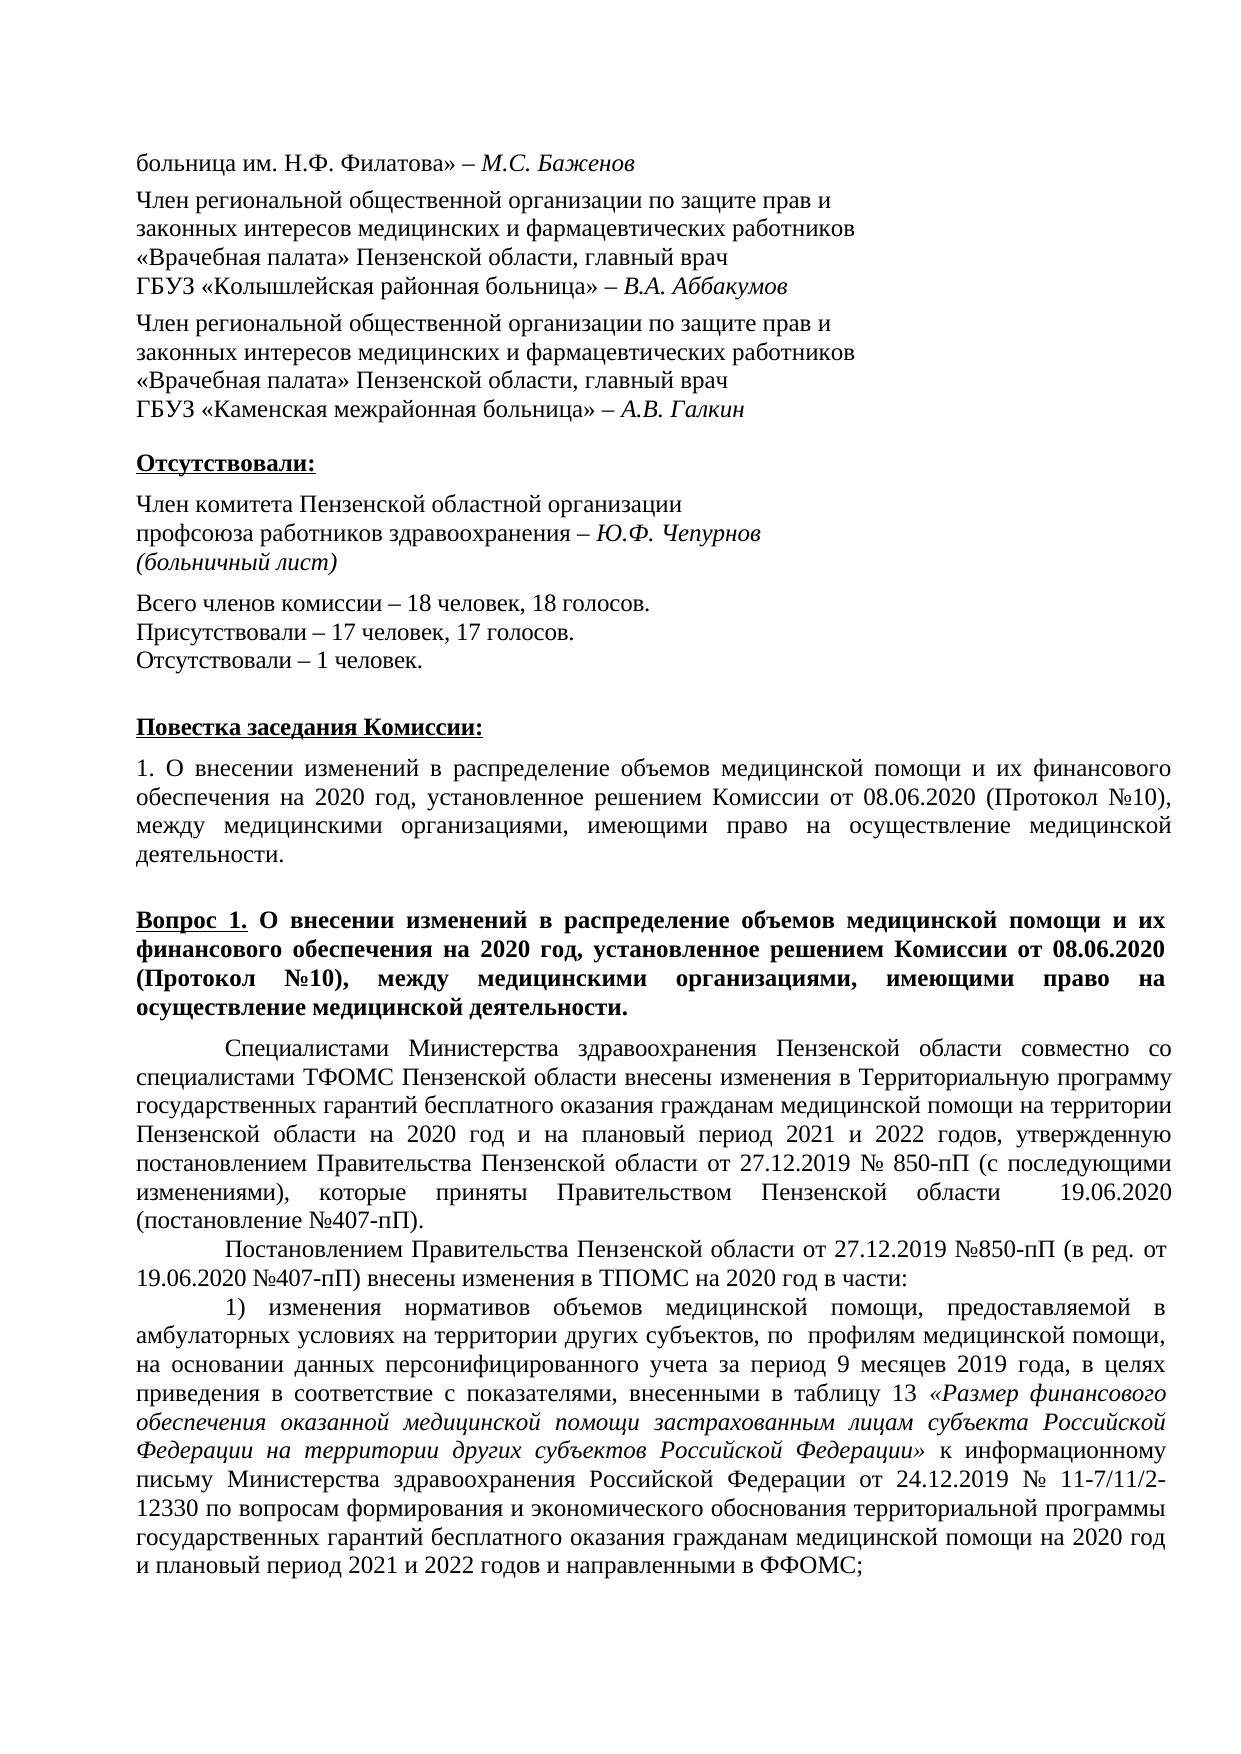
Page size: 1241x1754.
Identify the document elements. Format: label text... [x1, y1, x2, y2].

text Всего членов комиссии – 18 человек, 18 голосов. [136, 588, 1167, 617]
text «Врачебная палата» Пензенской области, главный врач [136, 366, 1167, 394]
text Постановлением Правительства Пензенской области от 27.12.2019 №850-пП (в ред. от 19.06.2020 №407-пП) внесены изменения в ТПОМС на 2020 год в части: [136, 1234, 1167, 1292]
text Член комитета Пензенской областной организации [136, 489, 1167, 518]
text ГБУЗ «Колышлейская районная больница» – В.А. Аббакумов [136, 271, 1167, 300]
text Присутствовали – 17 человек, 17 голосов. [136, 617, 1167, 646]
text профсоюза работников здравоохранения – Ю.Ф. Чепурнов [136, 518, 1167, 547]
text «Врачебная палата» Пензенской области, главный врач [136, 242, 1167, 271]
text Отсутствовали – 1 человек. [136, 646, 1167, 674]
text законных интересов медицинских и фармацевтических работников [136, 337, 1167, 366]
text Вопрос 1. О внесении изменений в распределение объемов медицинской помощи и их финансового обеспечения на 2020 год, установленное решением Комиссии от 08.06.2020 (Протокол №10), между медицинскими организациями, имеющими право на осуществление медицинской деятельности. [136, 906, 1167, 1021]
text Отсутствовали: [136, 448, 1167, 477]
text Член региональной общественной организации по защите прав и [136, 308, 1167, 337]
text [136, 213, 1167, 242]
text (больничный лист) [136, 547, 1167, 576]
text Повестка заседания Комиссии: [136, 712, 1167, 741]
text больница им. Н.Ф. Филатова» – М.С. Баженов [136, 148, 1167, 176]
text Член региональной общественной организации по защите прав и [136, 185, 1167, 213]
text 1. О внесении изменений в распределение объемов медицинской помощи и их финансового обеспечения на 2020 год, установленное решением Комиссии от 08.06.2020 (Протокол №10), между медицинскими организациями, имеющими право на осуществление медицинской деятельности. [136, 753, 1172, 868]
text 1) изменения нормативов объемов медицинской помощи, предоставляемой в амбулаторных условиях на территории других субъектов, по профилям медицинской помощи, на основании данных персонифицированного учета за период 9 месяцев 2019 года, в целях приведения в соответствие с показателями, внесенными в таблицу 13 «Размер финансового обеспечения оказанной медицинской помощи застрахованным лицам субъекта Российской Федерации на территории других субъектов Российской Федерации» к информационному письму Министерства здравоохранения Российской Федерации от 24.12.2019 № 11-7/11/2-12330 по вопросам формирования и экономического обоснования территориальной программы государственных гарантий бесплатного оказания гражданам медицинской помощи на 2020 год и плановый период 2021 и 2022 годов и направленными в ФФОМС; [136, 1292, 1167, 1579]
text ГБУЗ «Каменская межрайонная больница» – А.В. Галкин [136, 394, 1167, 423]
text Специалистами Министерства здравоохранения Пензенской области совместно со специалистами ТФОМС Пензенской области внесены изменения в Территориальную программу государственных гарантий бесплатного оказания гражданам медицинской помощи на территории Пензенской области на 2020 год и на плановый период 2021 и 2022 годов, утвержденную постановлением Правительства Пензенской области от 27.12.2019 № 850-пП (с последующими изменениями), которые приняты Правительством Пензенской области 19.06.2020 (постановление №407-пП). [136, 1033, 1172, 1234]
